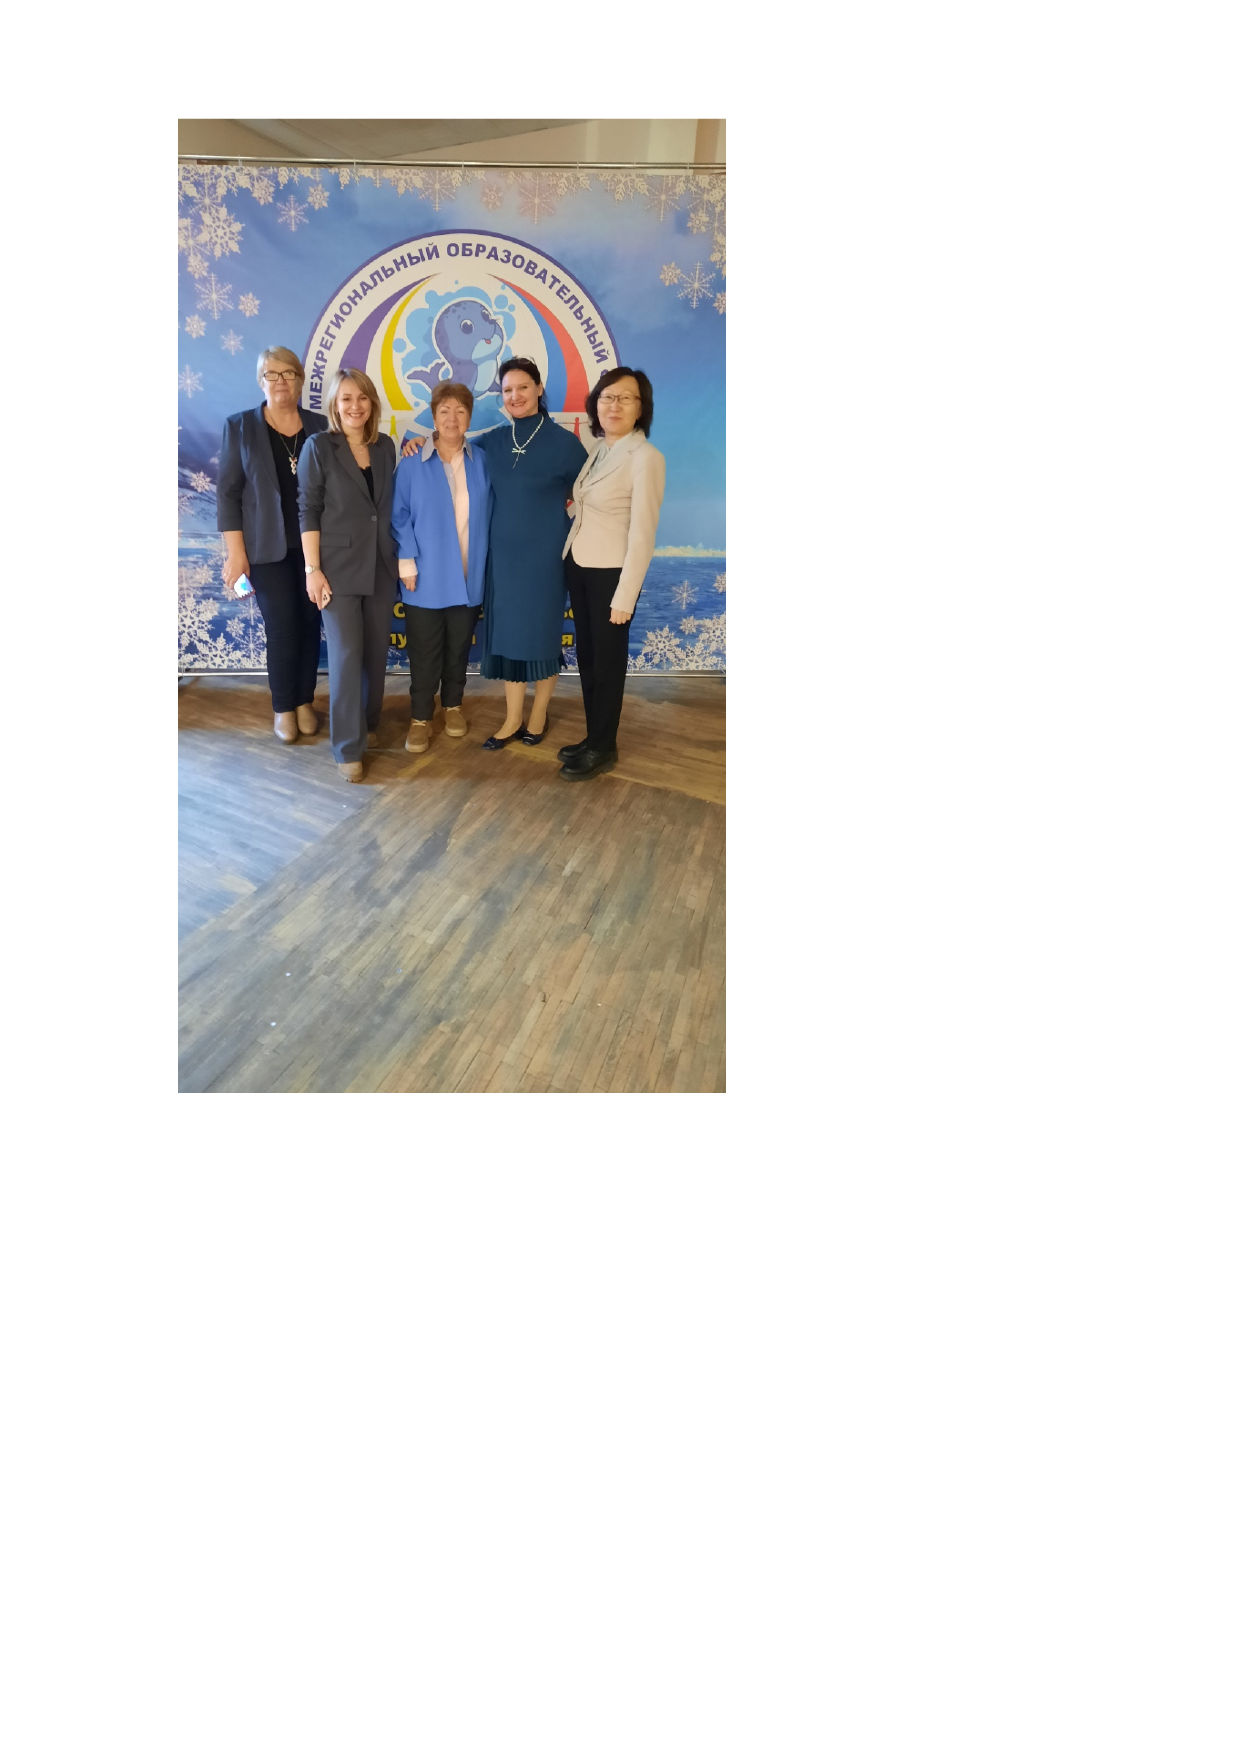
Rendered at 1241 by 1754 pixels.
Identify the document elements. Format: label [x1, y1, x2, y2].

picture [178, 120, 726, 1093]
